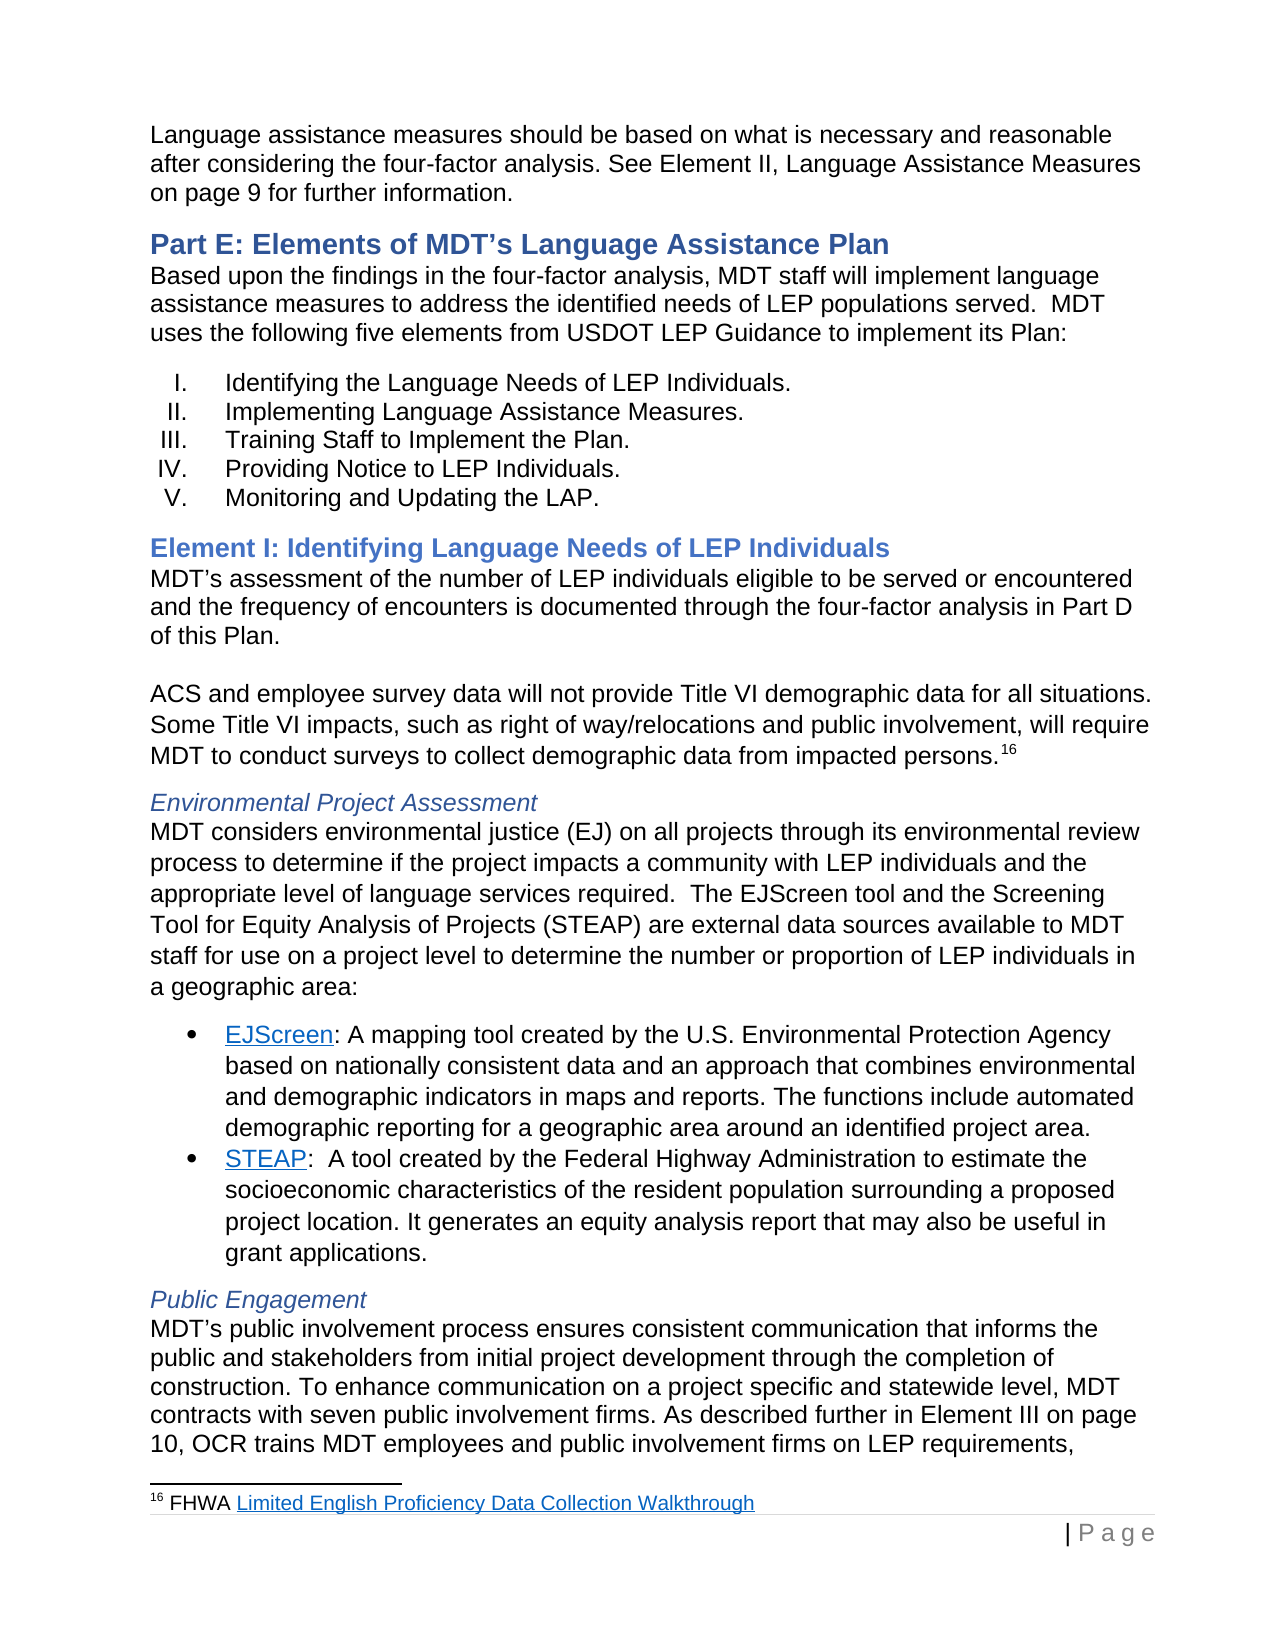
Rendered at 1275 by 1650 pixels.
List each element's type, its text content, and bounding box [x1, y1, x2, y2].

subtitle Element I: Identifying Language Needs of LEP Individuals [150, 532, 1155, 563]
list Providing Notice to LEP Individuals. [187, 454, 1155, 483]
text MDT considers environmental justice (EJ) on all projects through its environmental review process to determine if the project impacts a community with LEP individuals and the appropriate level of language services required. The EJScreen tool and the Screening Tool for Equity Analysis of Projects (STEAP) are external data sources available to MDT staff for use on a project level to determine the number or proportion of LEP individuals in a geographic area: [150, 817, 1155, 1001]
list STEAP: A tool created by the Federal Highway Administration to estimate the socioeconomic characteristics of the resident population surrounding a proposed project location. It generates an equity analysis report that may also be useful in grant applications. [187, 1144, 1155, 1266]
subtitle Part E: Elements of MDT’s Language Assistance Plan [150, 227, 1155, 261]
list Identifying the Language Needs of LEP Individuals. [187, 368, 1155, 396]
list Monitoring and Updating the LAP. [187, 483, 1155, 511]
list Training Staff to Implement the Plan. [187, 425, 1155, 454]
text MDT’s assessment of the number of LEP individuals eligible to be served or encountered and the frequency of encounters is documented through the four-factor analysis in Part D of this Plan. [150, 563, 1155, 650]
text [150, 1314, 1155, 1458]
list Implementing Language Assistance Measures. [187, 396, 1155, 425]
text ACS and employee survey data will not provide Title VI demographic data for all situations. Some Title VI impacts, such as right of way/relocations and public involvement, will require MDT to conduct surveys to collect demographic data from impacted persons. [150, 678, 1155, 769]
subtitle Environmental Project Assessment [150, 788, 1155, 817]
text Language assistance measures should be based on what is necessary and reasonable after considering the four-factor analysis. See Element II, Language Assistance Measures on page 9 for further information. [150, 120, 1155, 206]
subtitle Public Engagement [150, 1285, 1155, 1314]
text Based upon the findings in the four-factor analysis, MDT staff will implement language assistance measures to address the identified needs of LEP populations served. MDT uses the following five elements from USDOT LEP Guidance to implement its Plan: [150, 261, 1155, 347]
list EJScreen: A mapping tool created by the U.S. Environmental Protection Agency based on nationally consistent data and an approach that combines environmental and demographic indicators in maps and reports. The functions include automated demographic reporting for a geographic area around an identified project area. [187, 1020, 1155, 1142]
